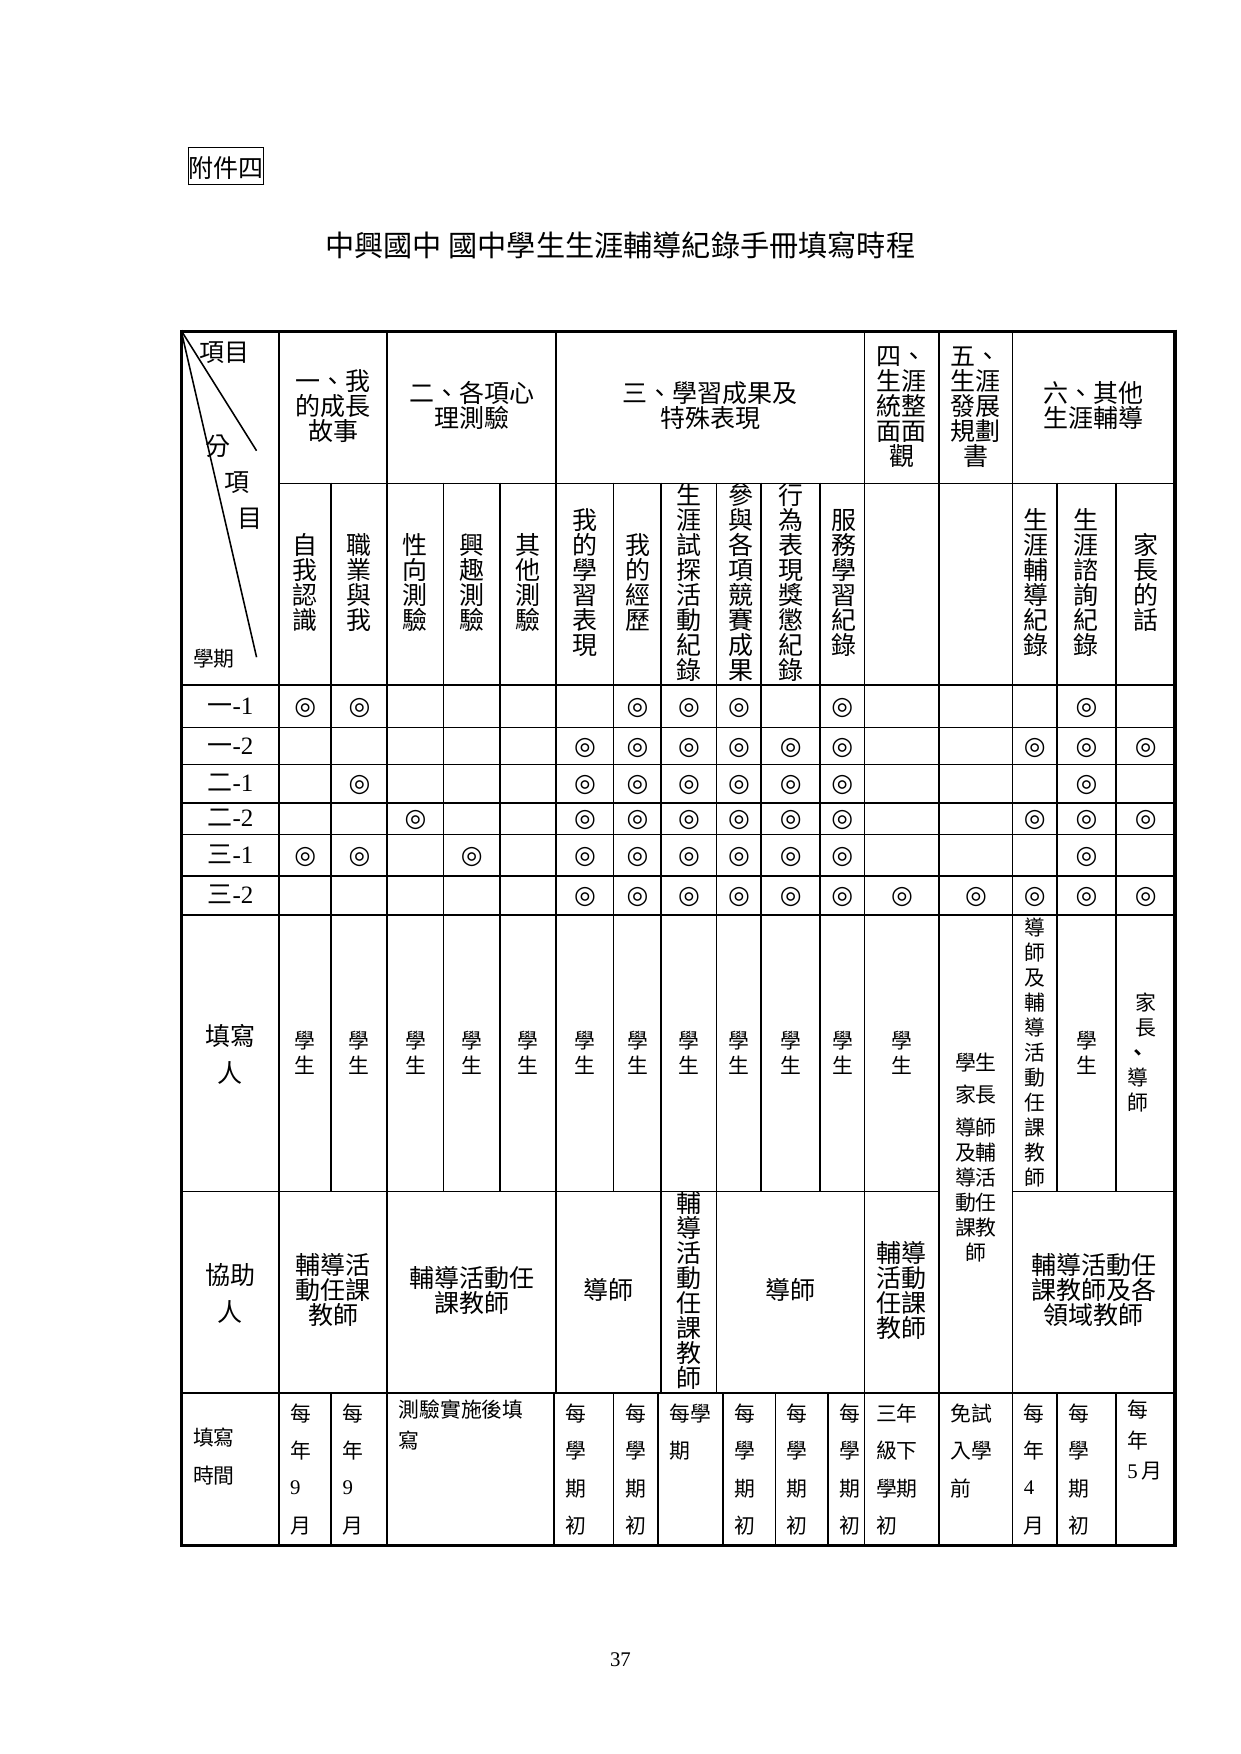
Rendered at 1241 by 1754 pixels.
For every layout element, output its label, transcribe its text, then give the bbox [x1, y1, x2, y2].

table_cell ◎ [865, 877, 938, 914]
table_cell ◎ [332, 686, 386, 727]
table_cell 服務學習紀錄 [821, 484, 864, 684]
table_header 四、生涯統整面面觀 [865, 333, 938, 482]
table_cell [444, 804, 499, 834]
table_cell 家長的話 [1117, 484, 1173, 684]
table_cell ◎ [557, 765, 613, 802]
table_cell [444, 765, 499, 802]
table_cell ◎ [1117, 728, 1173, 763]
table_cell [940, 804, 1012, 834]
table_cell 填寫 時間 [183, 1394, 278, 1544]
table_cell [865, 728, 938, 763]
table_cell [388, 765, 443, 802]
table_cell ◎ [1058, 765, 1115, 802]
table_cell ◎ [1058, 804, 1115, 834]
table_cell 學生 [388, 916, 443, 1191]
table_cell 學生 [444, 916, 499, 1191]
table_cell ◎ [717, 835, 760, 875]
table_cell 我的經歷 [614, 484, 660, 684]
table_cell [501, 804, 555, 834]
table_cell ◎ [662, 835, 716, 875]
table_cell ◎ [1117, 804, 1173, 834]
table_header 五、生涯發展規劃書 [940, 333, 1012, 482]
table_cell 免試入學前 [940, 1394, 1012, 1544]
table_cell ◎ [662, 804, 716, 834]
table_cell [501, 686, 555, 727]
table_cell 每年4月 [1013, 1394, 1056, 1544]
table_cell 學生 [821, 916, 864, 1191]
table_cell [444, 686, 499, 727]
table_cell ◎ [614, 804, 660, 834]
table_cell [280, 804, 330, 834]
table_cell 我的學習表現 [557, 484, 613, 684]
table_cell [332, 877, 386, 914]
table_cell [388, 877, 443, 914]
table_cell 輔導活動任課教師 [280, 1192, 386, 1392]
table_cell [940, 484, 1012, 684]
table_cell ◎ [717, 728, 760, 763]
table_header 六、其他 生涯輔導 [1013, 333, 1173, 482]
table_cell 每年 5月 [1117, 1394, 1173, 1544]
table_cell ◎ [614, 728, 660, 763]
table_cell 輔導活動任課教師 [865, 1192, 938, 1392]
table_cell [940, 728, 1012, 763]
table_cell 興趣測驗 [444, 484, 499, 684]
table_cell ◎ [940, 877, 1012, 914]
table_cell ◎ [762, 728, 819, 763]
table_cell [762, 686, 819, 727]
table_cell ◎ [280, 686, 330, 727]
table_cell ◎ [717, 877, 760, 914]
table_cell ◎ [662, 686, 716, 727]
table_cell 生涯試探活動紀錄 [662, 484, 716, 684]
table_cell ◎ [762, 804, 819, 834]
table_cell ◎ [557, 877, 613, 914]
table_cell 二-1 [183, 765, 278, 802]
table_cell 學生 [332, 916, 386, 1191]
table_cell ◎ [821, 765, 864, 802]
table_cell ◎ [821, 835, 864, 875]
table_cell 每年 9 月 [332, 1394, 386, 1544]
table_cell 學生 [1058, 916, 1115, 1191]
text 附件四 [187, 134, 1053, 188]
table_cell 每學期 [659, 1394, 722, 1544]
table_cell ◎ [614, 686, 660, 727]
table_cell [940, 835, 1012, 875]
table_cell ◎ [1117, 877, 1173, 914]
table_cell [1013, 765, 1056, 802]
table_cell 行為表現獎懲紀錄 [762, 484, 819, 684]
table_cell ◎ [1058, 835, 1115, 875]
table_cell [332, 804, 386, 834]
table_cell 學生 [762, 916, 819, 1191]
table_cell 一-2 [183, 728, 278, 763]
table_cell [501, 765, 555, 802]
table_cell ◎ [614, 877, 660, 914]
table_cell [1117, 686, 1173, 727]
table_cell ◎ [1058, 686, 1115, 727]
table_header 三、學習成果及 特殊表現 [557, 333, 864, 482]
table_cell ◎ [821, 686, 864, 727]
table_cell ◎ [557, 728, 613, 763]
table_cell 學生 [280, 916, 330, 1191]
text 中興國中 國中學生生涯輔導紀錄手冊填寫時程 [187, 213, 1053, 267]
table_cell 生涯輔導紀錄 [1013, 484, 1056, 684]
table_header 項目 分 項目 學期 [183, 333, 278, 684]
table_cell [1013, 686, 1056, 727]
table_cell [388, 686, 443, 727]
table_cell 輔導活動任課教師 [662, 1192, 716, 1392]
table_cell [444, 728, 499, 763]
table_cell [501, 728, 555, 763]
table_cell [388, 728, 443, 763]
table_cell ◎ [557, 804, 613, 834]
table_cell 家長 、 導師 [1117, 916, 1173, 1191]
table_cell ◎ [1058, 728, 1115, 763]
table_cell 生涯諮詢紀錄 [1058, 484, 1115, 684]
table_cell [865, 686, 938, 727]
table_cell 填寫人 [183, 916, 278, 1191]
table_cell [865, 484, 938, 684]
table_cell 學生 [501, 916, 555, 1191]
table_cell ◎ [717, 765, 760, 802]
table_cell 學 生 [865, 916, 938, 1191]
table_cell ◎ [762, 877, 819, 914]
table_cell 每學期初 [555, 1394, 613, 1544]
table_cell [1013, 835, 1056, 875]
table_cell ◎ [821, 728, 864, 763]
table_cell ◎ [762, 835, 819, 875]
table_cell 每學期初 [724, 1394, 775, 1544]
table_cell [557, 686, 613, 727]
table_cell [940, 686, 1012, 727]
table_cell 自我認識 [280, 484, 330, 684]
table_cell 其他測驗 [501, 484, 555, 684]
table_cell [332, 728, 386, 763]
table_cell ◎ [662, 877, 716, 914]
table_cell ◎ [332, 835, 386, 875]
table_cell 學生 [717, 916, 760, 1191]
table_cell [444, 877, 499, 914]
table_cell [865, 835, 938, 875]
table_cell 每學期初 [829, 1394, 864, 1544]
table_cell 職業與我 [332, 484, 386, 684]
table_cell 三-1 [183, 835, 278, 875]
table_cell 導師 [557, 1192, 660, 1392]
table_cell 協助人 [183, 1192, 278, 1392]
table_cell 二-2 [183, 804, 278, 834]
table_cell ◎ [662, 728, 716, 763]
table_cell 導師及輔導活動任課教師 [1013, 916, 1056, 1191]
table_cell ◎ [821, 804, 864, 834]
table_cell [501, 835, 555, 875]
table_cell 參與各項競賽成果 [717, 484, 760, 684]
table_cell 輔導活動任課教師 [388, 1192, 555, 1392]
table_cell 測驗實施後填寫 [388, 1394, 553, 1544]
table_cell ◎ [444, 835, 499, 875]
table_cell ◎ [821, 877, 864, 914]
table_cell ◎ [614, 765, 660, 802]
table_cell [280, 765, 330, 802]
table_cell [865, 804, 938, 834]
table_cell ◎ [717, 804, 760, 834]
table_cell ◎ [1013, 804, 1056, 834]
table_cell 每學期初 [1058, 1394, 1115, 1544]
table_cell [865, 765, 938, 802]
table_cell ◎ [388, 804, 443, 834]
table_cell 每年9月 [280, 1394, 330, 1544]
table_cell 性向測驗 [388, 484, 443, 684]
table_cell [388, 835, 443, 875]
table_cell 導師 [717, 1192, 864, 1392]
table_cell [1117, 765, 1173, 802]
table_header 二、各項心理測驗 [388, 333, 555, 482]
table_cell ◎ [662, 765, 716, 802]
table_cell ◎ [1058, 877, 1115, 914]
table_cell ◎ [1013, 728, 1056, 763]
table_cell 學生 [557, 916, 613, 1191]
table_cell [1117, 835, 1173, 875]
table_cell [940, 765, 1012, 802]
table_cell 輔導活動任課教師及各領域教師 [1013, 1192, 1173, 1392]
table_cell 學生 [662, 916, 716, 1191]
table_cell [280, 877, 330, 914]
table_cell 三-2 [183, 877, 278, 914]
table_cell 學生 家長 導師及輔導活動任課教師 [940, 916, 1012, 1392]
table_cell ◎ [332, 765, 386, 802]
table_cell 每學期初 [614, 1394, 657, 1544]
table_cell [501, 877, 555, 914]
table_cell 每學期初 [776, 1394, 827, 1544]
table_header 一、我的成長故事 [280, 333, 386, 482]
table_cell ◎ [762, 765, 819, 802]
table_cell 三年級下學期初 [865, 1394, 938, 1544]
table_cell ◎ [280, 835, 330, 875]
table_cell ◎ [614, 835, 660, 875]
table_cell ◎ [1013, 877, 1056, 914]
table_cell 一-1 [183, 686, 278, 727]
table_cell ◎ [557, 835, 613, 875]
table_cell [280, 728, 330, 763]
table_cell 學生 [614, 916, 660, 1191]
table_cell ◎ [717, 686, 760, 727]
